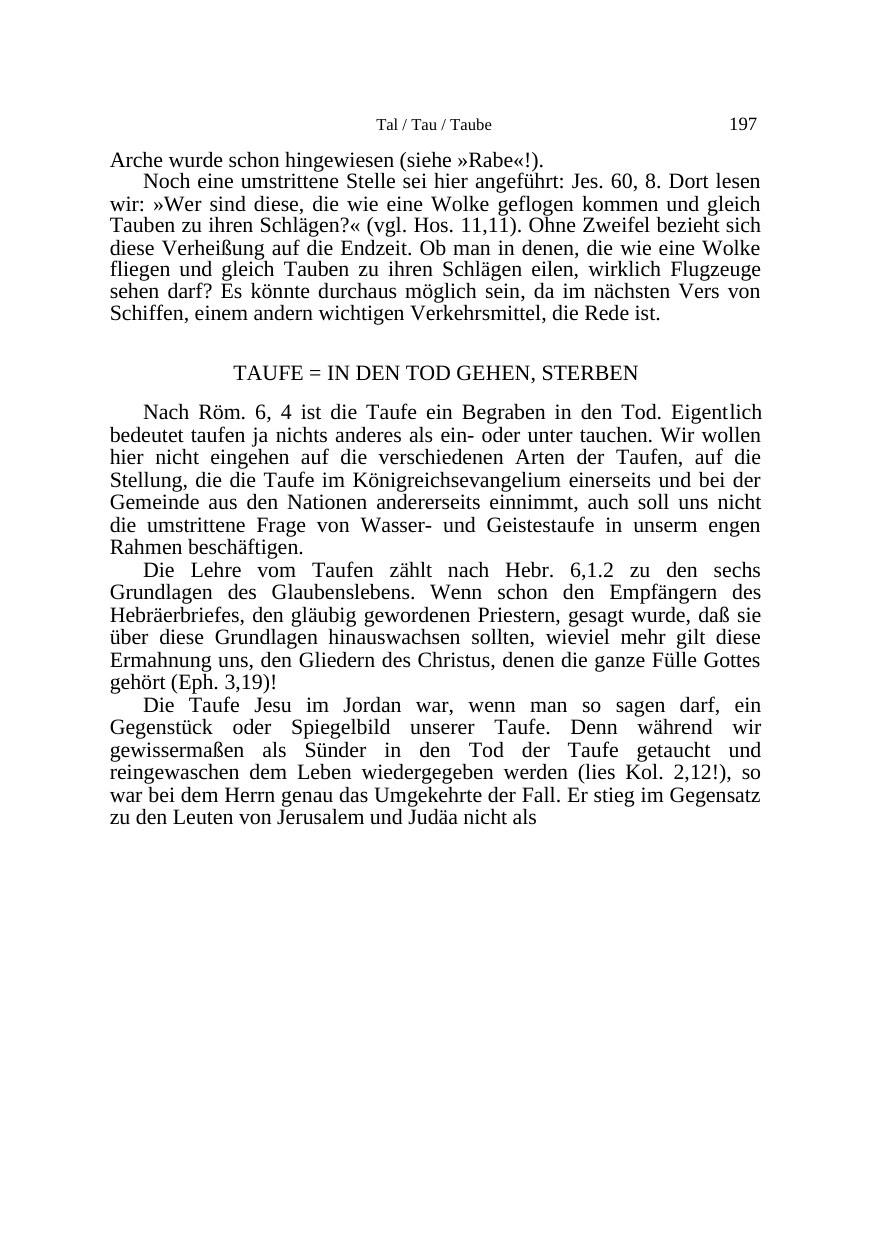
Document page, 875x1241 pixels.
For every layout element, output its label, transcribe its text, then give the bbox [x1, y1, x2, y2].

text Die Lehre vom Taufen zählt nach Hebr. 6,1.2 zu den sechs Grundlagen des Glaubenslebens. Wenn schon den Empfängern des Hebräerbriefes, den gläubig gewordenen Priestern, gesagt wurde, daß sie über diese Grundlagen hinauswachsen sollten, wieviel mehr gilt diese Ermahnung uns, den Gliedern des Christus, denen die ganze Fülle Gottes gehört (Eph. 3,19)! [109, 559, 762, 694]
text Nach Röm. 6, 4 ist die Taufe ein Begraben in den Tod. Eigentlich bedeutet taufen ja nichts anderes als ein- oder unter tauchen. Wir wollen hier nicht eingehen auf die verschiedenen Arten der Taufen, auf die Stellung, die die Taufe im Königreichsevangelium einerseits und bei der Gemeinde aus den Nationen andererseits einnimmt, auch soll uns nicht die umstrittene Frage von Wasser- und Geistestaufe in unserm engen Rahmen beschäftigen. [109, 402, 762, 559]
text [109, 149, 762, 171]
text TAUFE = IN DEN TOD GEHEN, STERBEN [109, 363, 762, 385]
text Noch eine umstrittene Stelle sei hier angeführt: Jes. 60, 8. Dort lesen wir: »Wer sind diese, die wie eine Wolke geflogen kommen und gleich Tauben zu ihren Schlägen?« (vgl. Hos. 11,11). Ohne Zweifel bezieht sich diese Verheißung auf die Endzeit. Ob man in denen, die wie eine Wolke fliegen und gleich Tauben zu ihren Schlägen eilen, wirklich Flugzeuge sehen darf? Es könnte durchaus möglich sein, da im nächsten Vers von Schiffen, einem andern wichtigen Verkehrsmittel, die Rede ist. [109, 171, 762, 325]
text Die Taufe Jesu im Jordan war, wenn man so sagen darf, ein Gegenstück oder Spiegelbild unserer Taufe. Denn während wir gewissermaßen als Sünder in den Tod der Taufe getaucht und reingewaschen dem Leben wiedergegeben werden (lies Kol. 2,12!), so war bei dem Herrn genau das Umgekehrte der Fall. Er stieg im Gegensatz zu den Leuten von Jerusalem und Judäa nicht als [109, 694, 762, 829]
